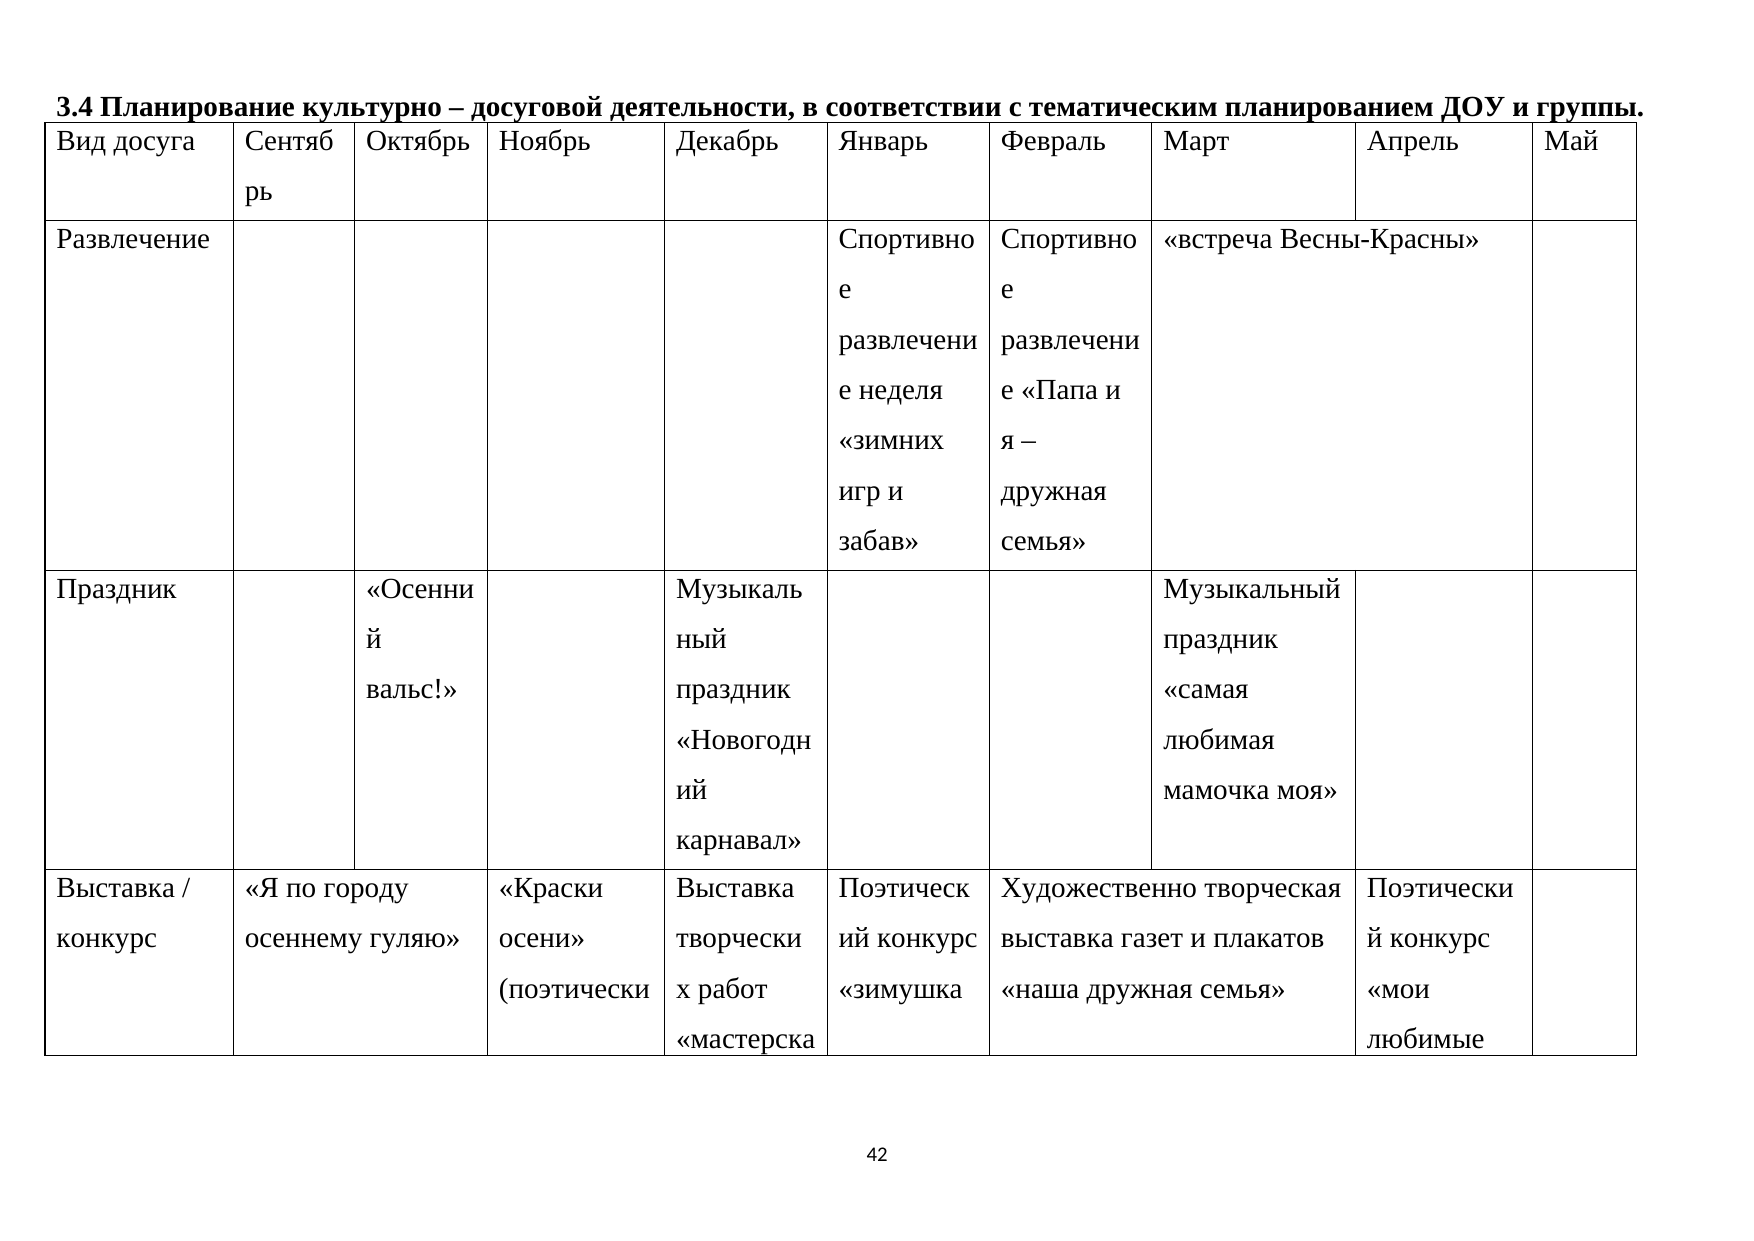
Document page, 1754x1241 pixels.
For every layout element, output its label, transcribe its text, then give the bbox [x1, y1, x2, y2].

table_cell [828, 870, 989, 1054]
table_header Март [1152, 123, 1355, 220]
table_cell «Осенний вальс!» [355, 571, 487, 869]
table_cell [234, 571, 354, 869]
table_cell Праздник [46, 571, 233, 869]
table_cell [488, 221, 664, 570]
table_cell Музыкальный праздник «Новогодний карнавал» [665, 571, 827, 869]
table_cell «встреча Весны-Красны» [1152, 221, 1532, 570]
table_cell Спортивное развлечение неделя «зимних игр и забав» [828, 221, 989, 570]
table_header Февраль [990, 123, 1151, 220]
table_cell Развлечение [46, 221, 233, 570]
table_header Ноябрь [488, 123, 664, 220]
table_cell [1356, 870, 1532, 1054]
table_header Декабрь [665, 123, 827, 220]
table_cell [828, 571, 989, 869]
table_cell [234, 870, 487, 1054]
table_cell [488, 870, 664, 1054]
table_cell [990, 571, 1151, 869]
table_header Сентябрь [234, 123, 354, 220]
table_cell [990, 870, 1355, 1054]
table_header Вид досуга [46, 123, 233, 220]
table_cell Спортивное развлечение «Папа и я –дружная семья» [990, 221, 1151, 570]
table_cell [1533, 221, 1636, 570]
table_cell [1356, 571, 1532, 869]
table_cell [234, 221, 354, 570]
table_cell [1533, 571, 1636, 869]
table_header Октябрь [355, 123, 487, 220]
table_header Апрель [1356, 123, 1532, 220]
table_cell [665, 221, 827, 570]
table_header Январь [828, 123, 989, 220]
table_cell Выставка / конкурс [46, 870, 233, 1054]
table_cell [488, 571, 664, 869]
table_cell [665, 870, 827, 1054]
table_header Май [1533, 123, 1636, 220]
table_cell Музыкальный праздник «самая любимая мамочка моя» [1152, 571, 1355, 869]
table_cell [355, 221, 487, 570]
table_cell [1533, 870, 1636, 1054]
text 3.4 Планирование культурно – досуговой деятельности, в соответствии с тематическим планированием ДОУ и группы. [56, 89, 1698, 122]
